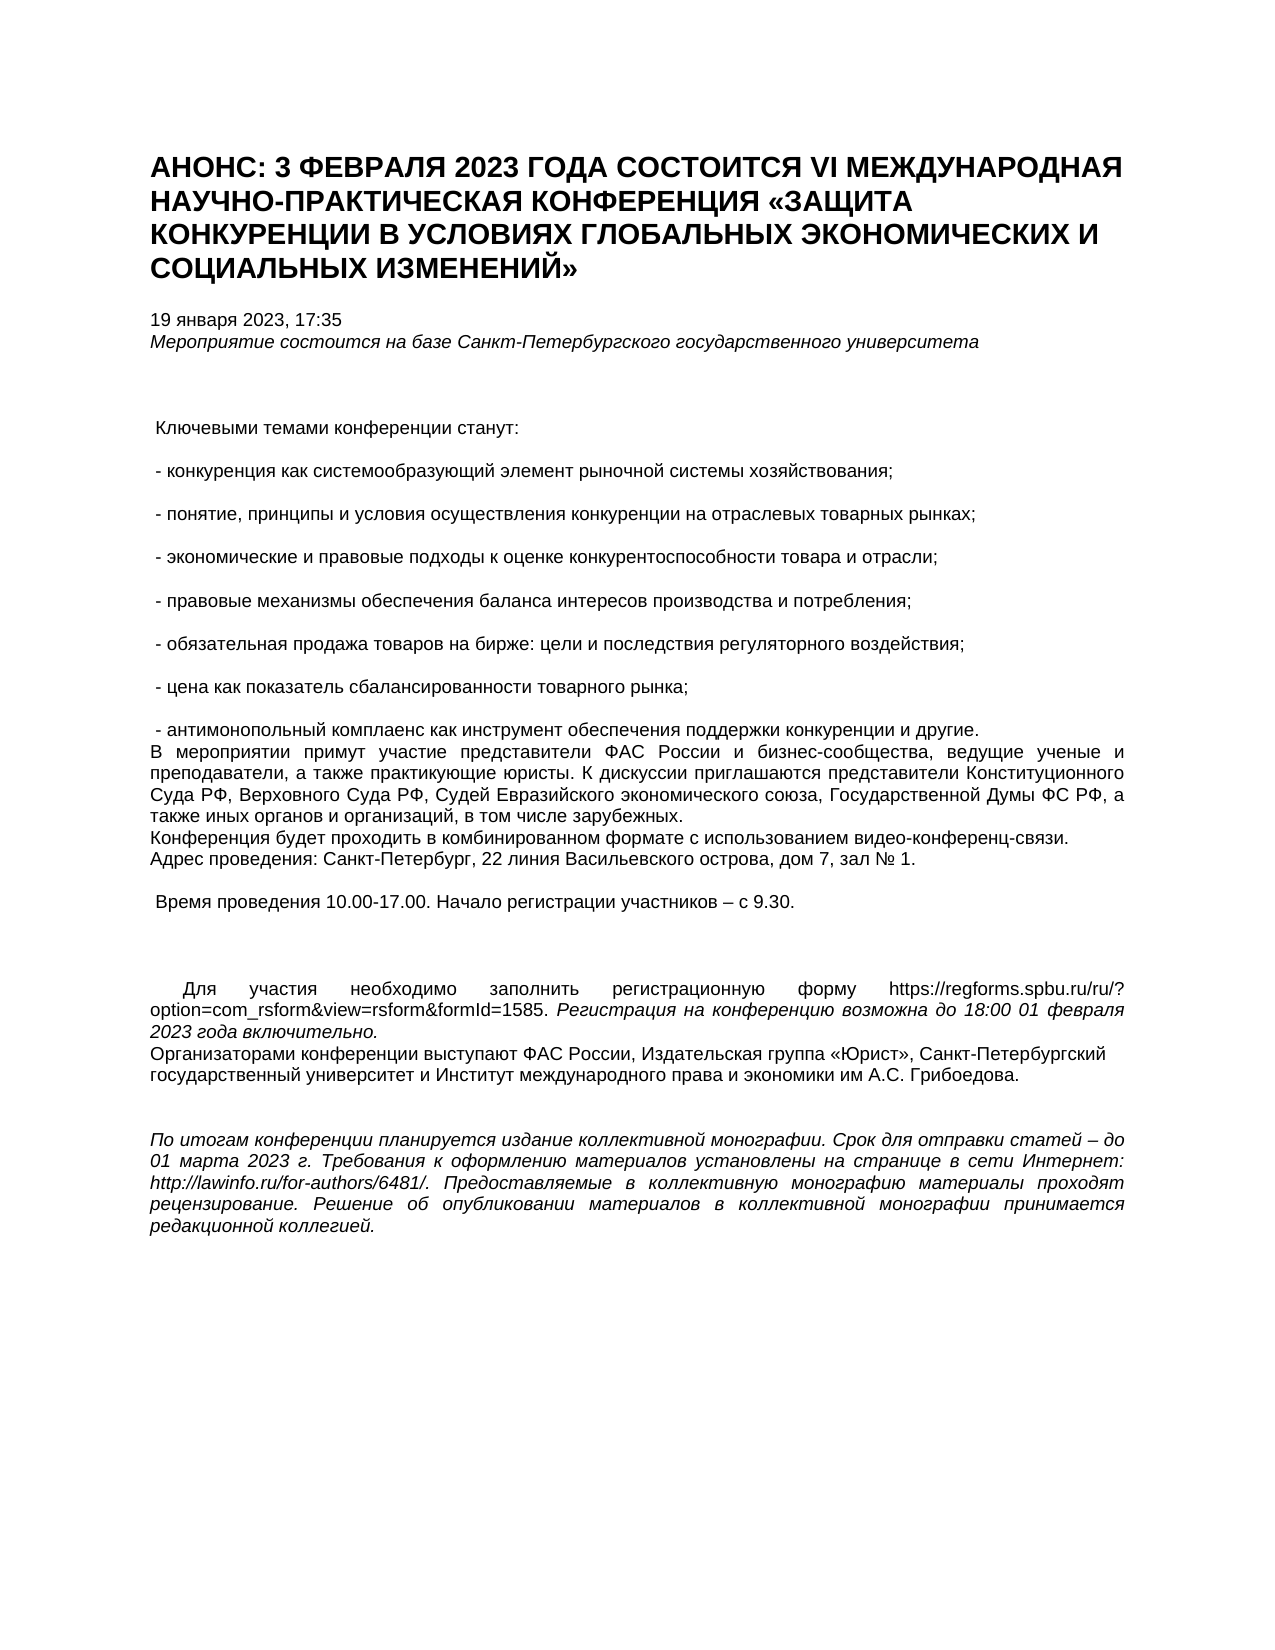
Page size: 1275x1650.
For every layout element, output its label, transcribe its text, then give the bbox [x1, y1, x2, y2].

subtitle Анонс: 3 февраля 2023 года состоится VI Международная научно-практическая конференция «Защита конкуренции в условиях глобальных экономических и социальных изменений» [150, 150, 1125, 284]
text Конференция будет проходить в комбинированном формате с использованием видео-конференц-связи. Адрес проведения: Санкт-Петербург, 22 линия Васильевского острова, дом 7, зал № 1. Время проведения 10.00-17.00. Начало регистрации участников – с 9.30. Для участия необходимо заполнить регистрационную форму https://regforms.spbu.ru/ru/?option=com_rsform&view=rsform&formId=1585. Регистрация на конференцию возможна до 18:00 01 февраля 2023 года включительно. [150, 978, 1125, 1042]
text Организаторами конференции выступают ФАС России, Издательская группа «Юрист», Санкт-Петербургский государственный университет и Институт международного права и экономики им А.С. Грибоедова. По итогам конференции планируется издание коллективной монографии. Срок для отправки статей – до 01 марта 2023 г. Требования к оформлению материалов установлены на странице в сети Интернет: http://lawinfo.ru/for-authors/6481/. Предоставляемые в коллективную монографию материалы проходят рецензирование. Решение об опубликовании материалов в коллективной монографии принимается редакционной коллегией. [150, 1107, 1125, 1236]
text В мероприятии примут участие представители ФАС России и бизнес-сообщества, ведущие ученые и преподаватели, а также практикующие юристы. К дискуссии приглашаются представители Конституционного Суда РФ, Верховного Суда РФ, Судей Евразийского экономического союза, Государственной Думы ФС РФ, а также иных органов и организаций, в том числе зарубежных. [150, 740, 1125, 827]
text 19 января 2023, 17:35 [150, 309, 1125, 331]
